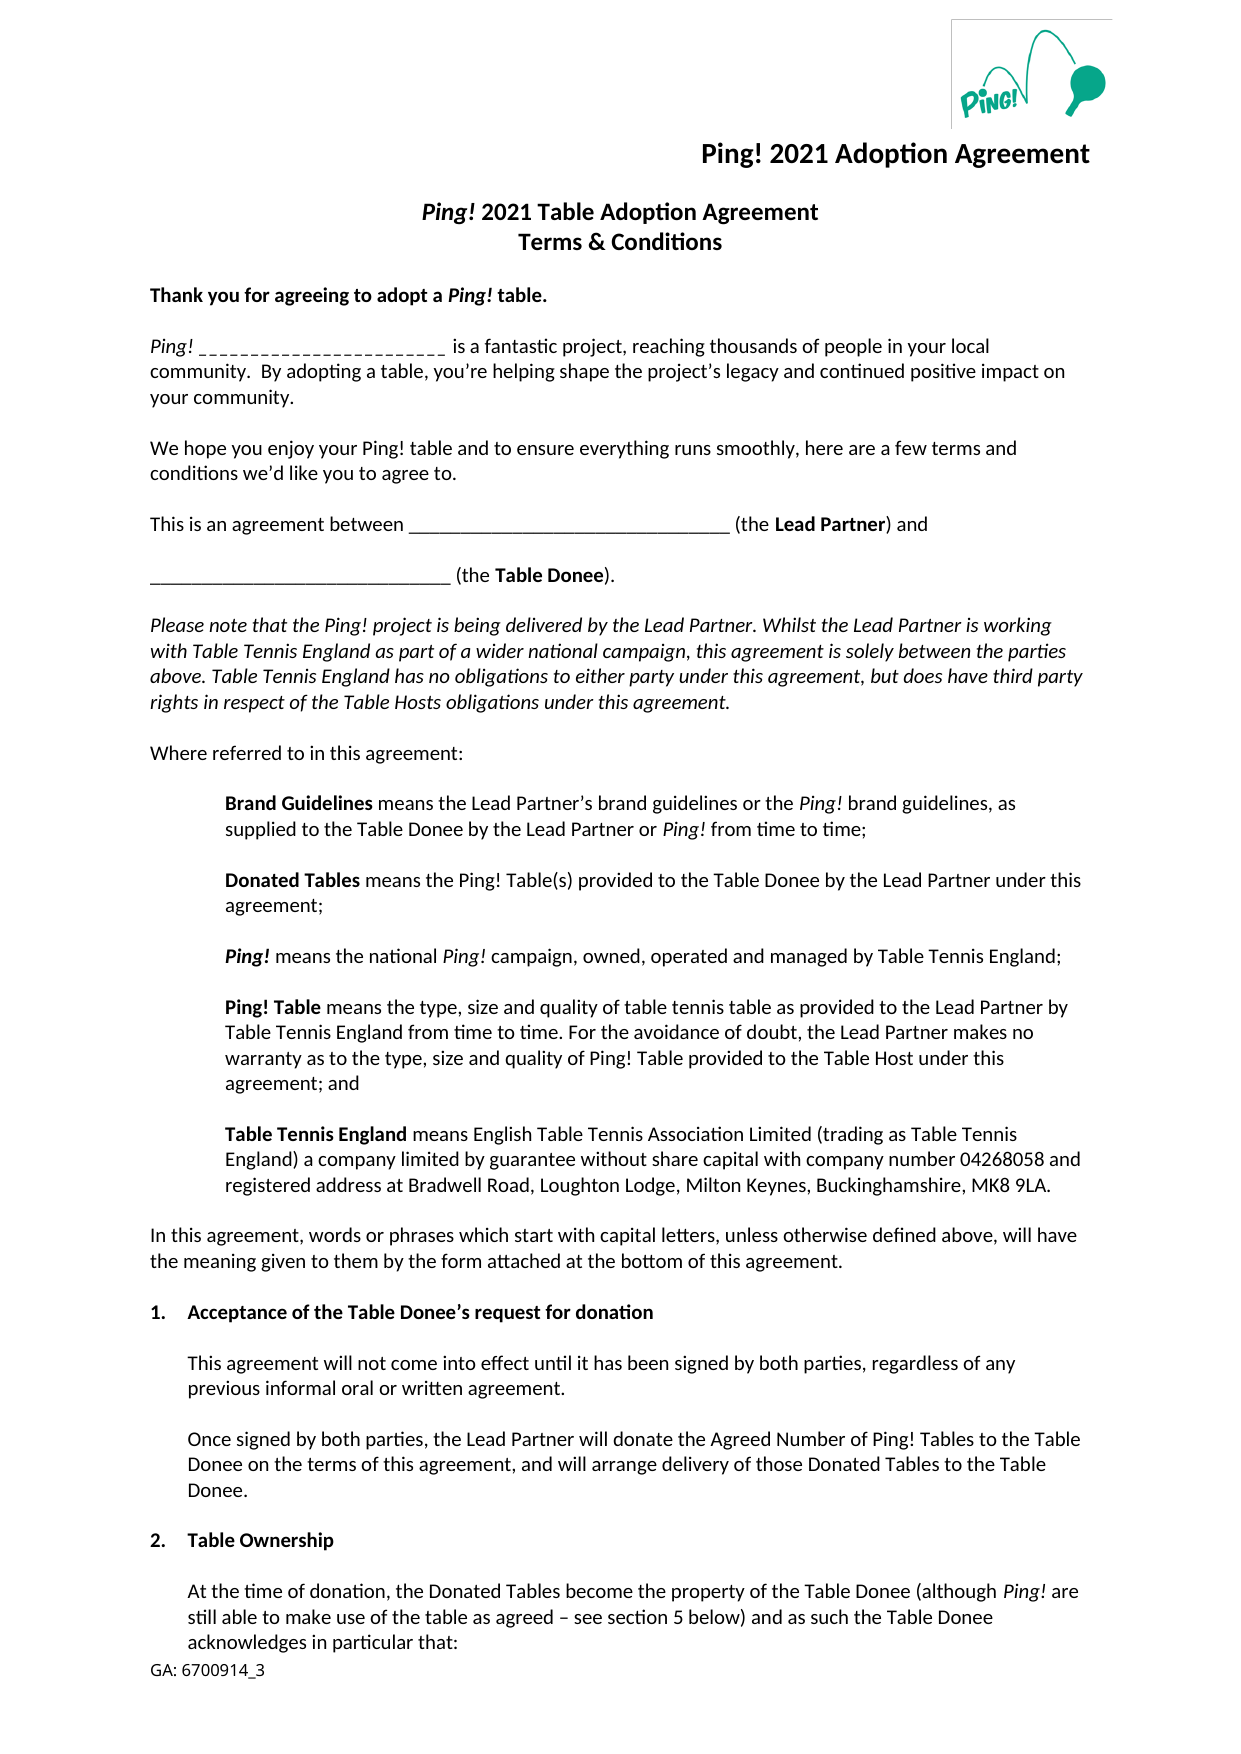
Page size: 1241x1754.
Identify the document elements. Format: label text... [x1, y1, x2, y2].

list Acceptance of the Table Donee’s request for donation [150, 1299, 1090, 1324]
text We hope you enjoy your Ping! table and to ensure everything runs smoothly, here are a few terms and conditions we’d like you to agree to. [150, 435, 1090, 486]
text Please note that the Ping! project is being delivered by the Lead Partner. Whilst the Lead Partner is working with Table Tennis England as part of a wider national campaign, this agreement is solely between the parties above. Table Tennis England has no obligations to either party under this agreement, but does have third party rights in respect of the Table Hosts obligations under this agreement. [150, 613, 1090, 714]
text Ping! 2021 Table Adoption Agreement [150, 196, 1090, 226]
text At the time of donation, the Donated Tables become the property of the Table Donee (although Ping! are still able to make use of the table as agreed – see section 5 below) and as such the Table Donee acknowledges in particular that: [187, 1578, 1090, 1655]
picture [950, 18, 1113, 128]
text Table Tennis England means English Table Tennis Association Limited (trading as Table Tennis England) a company limited by guarantee without share capital with company number 04268058 and registered address at Bradwell Road, Loughton Lodge, Milton Keynes, Buckinghamshire, MK8 9LA. [225, 1121, 1090, 1197]
text This is an agreement between _______________________________ (the Lead Partner) and _____________________________ (the Table Donee). [150, 511, 1090, 587]
text Where referred to in this agreement: [150, 740, 1090, 765]
text This agreement will not come into effect until it has been signed by both parties, regardless of any previous informal oral or written agreement. [187, 1350, 1090, 1401]
list Table Ownership [150, 1528, 1090, 1553]
text Ping! Table means the type, size and quality of table tennis table as provided to the Lead Partner by Table Tennis England from time to time. For the avoidance of doubt, the Lead Partner makes no warranty as to the type, size and quality of Ping! Table provided to the Table Host under this agreement; and [225, 994, 1090, 1096]
text Ping! means the national Ping! campaign, owned, operated and managed by Table Tennis England; [225, 943, 1090, 968]
text Ping! ________________________ is a fantastic project, reaching thousands of people in your local community. By adopting a table, you’re helping shape the project’s legacy and continued positive impact on your community. [150, 333, 1090, 409]
text Brand Guidelines means the Lead Partner’s brand guidelines or the Ping! brand guidelines, as supplied to the Table Donee by the Lead Partner or Ping! from time to time; [225, 791, 1090, 841]
text Once signed by both parties, the Lead Partner will donate the Agreed Number of Ping! Tables to the Table Donee on the terms of this agreement, and will arrange delivery of those Donated Tables to the Table Donee. [187, 1426, 1090, 1502]
text Terms & Conditions [150, 226, 1090, 257]
text In this agreement, words or phrases which start with capital letters, unless otherwise defined above, will have the meaning given to them by the form attached at the bottom of this agreement. [150, 1223, 1090, 1273]
text Donated Tables means the Ping! Table(s) provided to the Table Donee by the Lead Partner under this agreement; [225, 867, 1090, 918]
text Thank you for agreeing to adopt a Ping! table. [150, 282, 1090, 308]
